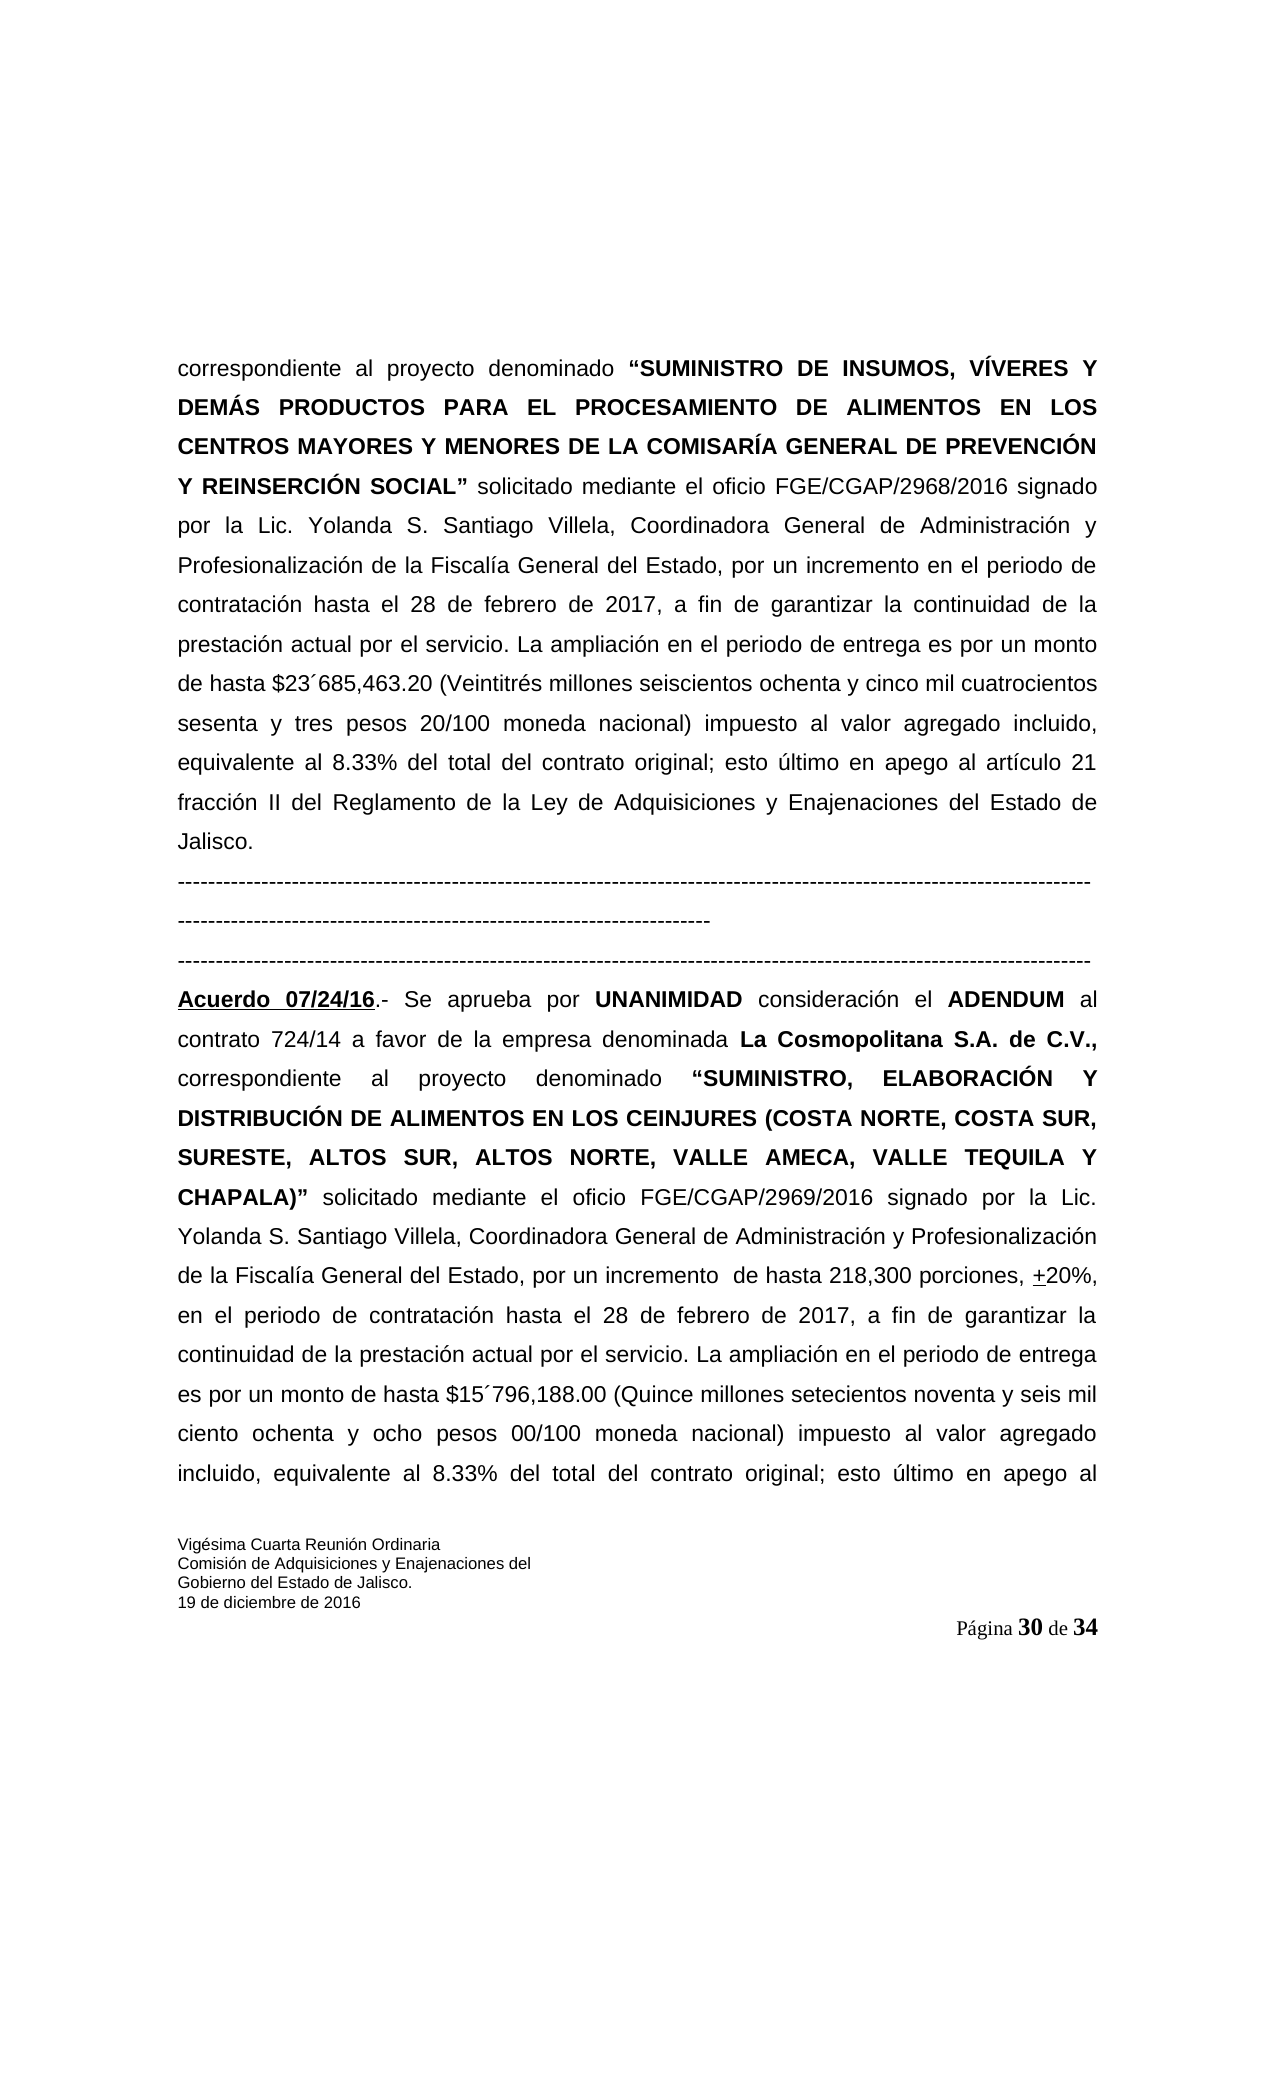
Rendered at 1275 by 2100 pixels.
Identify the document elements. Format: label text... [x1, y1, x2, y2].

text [177, 354, 1098, 933]
text ------------------------------------------------------------------------------------------------------------------------ [177, 947, 1098, 973]
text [177, 986, 1098, 1486]
